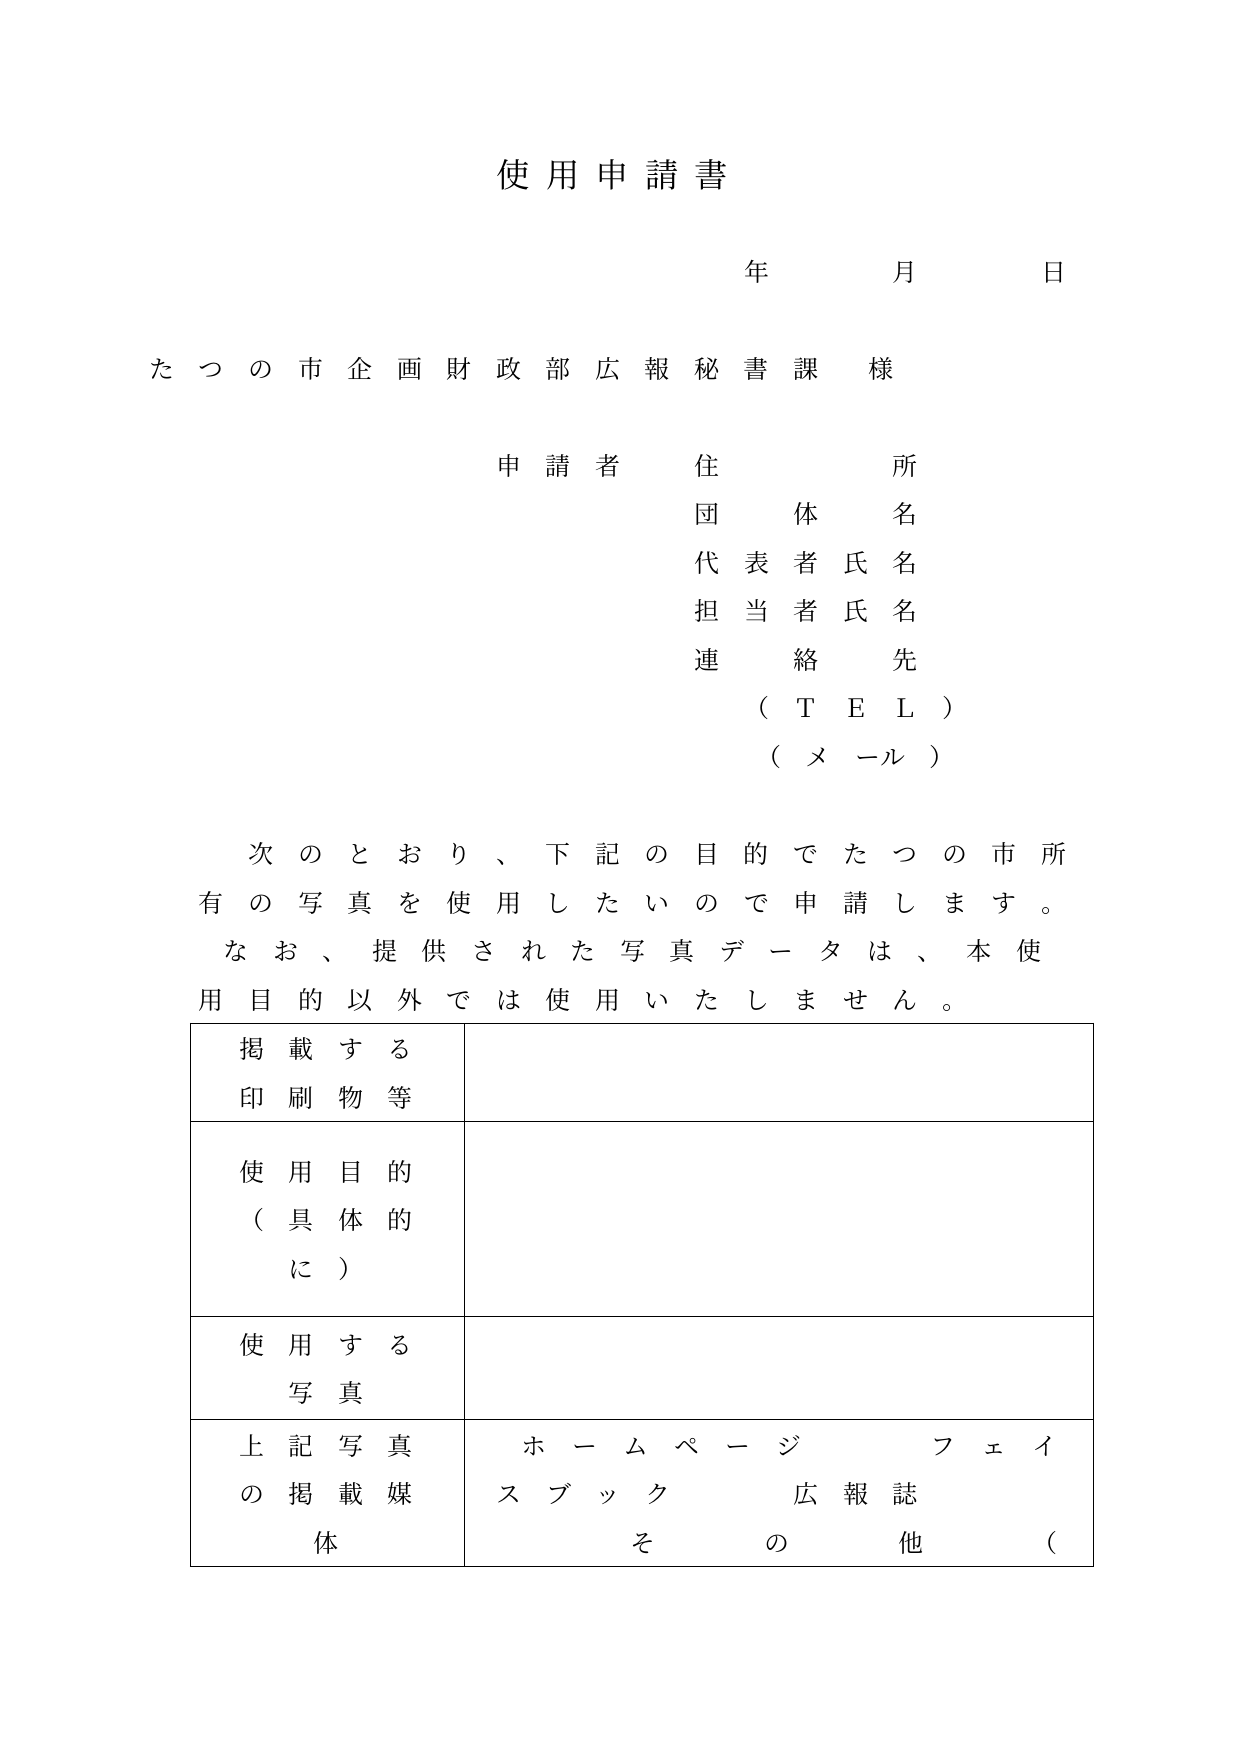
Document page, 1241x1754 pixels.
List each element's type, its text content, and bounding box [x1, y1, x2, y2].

text 連 絡 先 [149, 634, 1091, 683]
text 次のとおり、下記の目的でたつの市所有の写真を使用したいので申請します。 [149, 828, 1091, 926]
table_header 掲載する印刷物等 [191, 1024, 464, 1121]
text 団 体 名 [149, 489, 1091, 537]
table_cell 使用する写真 [191, 1317, 464, 1419]
text たつの市企画財政部広報秘書課 様 [149, 343, 991, 392]
text 申請者 住 所 [149, 440, 1091, 489]
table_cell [465, 1420, 1093, 1566]
text 使用申請書 [149, 149, 1091, 197]
text （ＴＥＬ） [149, 683, 1091, 731]
text 年 月 日 [149, 246, 1091, 294]
text なお、提供された写真データは、本使用目的以外では使用いたしません。 [174, 926, 1091, 1023]
table_cell 上記写真の掲載媒体 [191, 1420, 464, 1566]
table_cell [465, 1122, 1093, 1316]
text 代表者氏名 [149, 537, 1091, 586]
table_header [465, 1024, 1093, 1121]
table_cell 使用目的 （具体的に） [191, 1122, 464, 1316]
table_cell [465, 1317, 1093, 1419]
text 担当者氏名 [149, 586, 1091, 634]
text （メール） [149, 731, 1091, 780]
